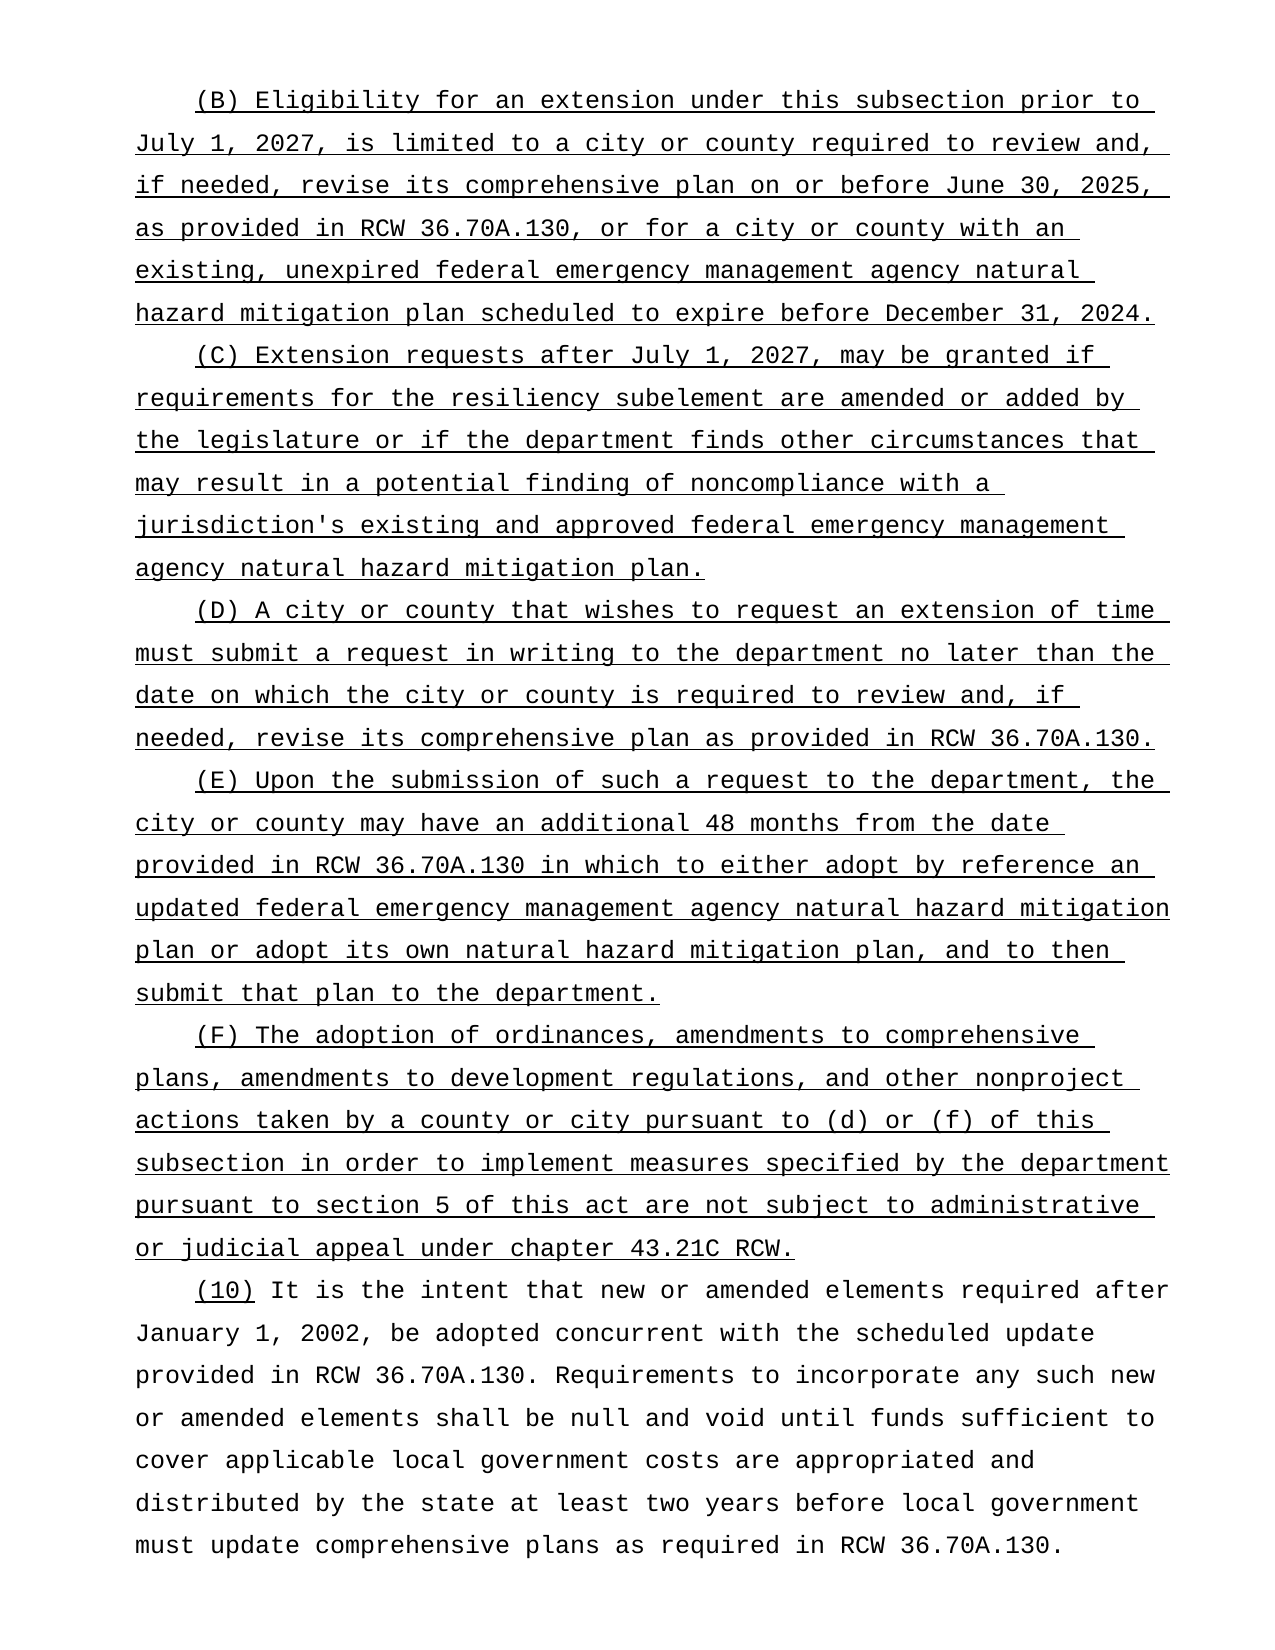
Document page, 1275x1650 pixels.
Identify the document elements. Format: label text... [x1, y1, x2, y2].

text (C) Extension requests after July 1, 2027, may be granted if requirements for the resiliency subelement are amended or added by the legislature or if the department finds other circumstances that may result in a potential finding of noncompliance with a jurisdiction's existing and approved federal emergency management agency natural hazard mitigation plan. [135, 330, 1170, 585]
text (D) A city or county that wishes to request an extension of time must submit a request in writing to the department no later than the date on which the city or county is required to review and, if needed, revise its comprehensive plan as provided in RCW 36.70A.130. [135, 585, 1170, 664]
text (B) Eligibility for an extension under this subsection prior to July 1, 2027, is limited to a city or county required to review and, if needed, revise its comprehensive plan on or before June 30, 2025, as provided in RCW 36.70A.130, or for a city or county with an existing, unexpired federal emergency management agency natural hazard mitigation plan scheduled to expire before December 31, 2024. [135, 155, 1170, 196]
text (E) Upon the submission of such a request to the department, the city or county may have an additional 48 months from the date provided in RCW 36.70A.130 in which to either adopt by reference an updated federal emergency management agency natural hazard mitigation plan or adopt its own natural hazard mitigation plan, and to then submit that plan to the department. [135, 920, 1170, 1010]
text (E) Upon the submission of such a request to the department, the city or county may have an additional 48 months from the date provided in RCW 36.70A.130 in which to either adopt by reference an updated federal emergency management agency natural hazard mitigation plan or adopt its own natural hazard mitigation plan, and to then submit that plan to the department. [135, 755, 1170, 919]
text (F) The adoption of ordinances, amendments to comprehensive plans, amendments to development regulations, and other nonproject actions taken by a county or city pursuant to (d) or (f) of this subsection in order to implement measures specified by the department pursuant to section 5 of this act are not subject to administrative or judicial appeal under chapter 43.21C RCW. [135, 1010, 1170, 1174]
text (B) Eligibility for an extension under this subsection prior to July 1, 2027, is limited to a city or county required to review and, if needed, revise its comprehensive plan on or before June 30, 2025, as provided in RCW 36.70A.130, or for a city or county with an existing, unexpired federal emergency management agency natural hazard mitigation plan scheduled to expire before December 31, 2024. [135, 198, 1170, 330]
text (B) Eligibility for an extension under this subsection prior to July 1, 2027, is limited to a city or county required to review and, if needed, revise its comprehensive plan on or before June 30, 2025, as provided in RCW 36.70A.130, or for a city or county with an existing, unexpired federal emergency management agency natural hazard mitigation plan scheduled to expire before December 31, 2024. [135, 75, 1170, 154]
text (D) A city or county that wishes to request an extension of time must submit a request in writing to the department no later than the date on which the city or county is required to review and, if needed, revise its comprehensive plan as provided in RCW 36.70A.130. [135, 665, 1170, 755]
text (10) It is the intent that new or amended elements required after January 1, 2002, be adopted concurrent with the scheduled update provided in RCW 36.70A.130. Requirements to incorporate any such new or amended elements shall be null and void until funds sufficient to cover applicable local government costs are appropriated and distributed by the state at least two years before local government must update comprehensive plans as required in RCW 36.70A.130. [135, 1265, 1170, 1562]
text (F) The adoption of ordinances, amendments to comprehensive plans, amendments to development regulations, and other nonproject actions taken by a county or city pursuant to (d) or (f) of this subsection in order to implement measures specified by the department pursuant to section 5 of this act are not subject to administrative or judicial appeal under chapter 43.21C RCW. [135, 1175, 1170, 1265]
